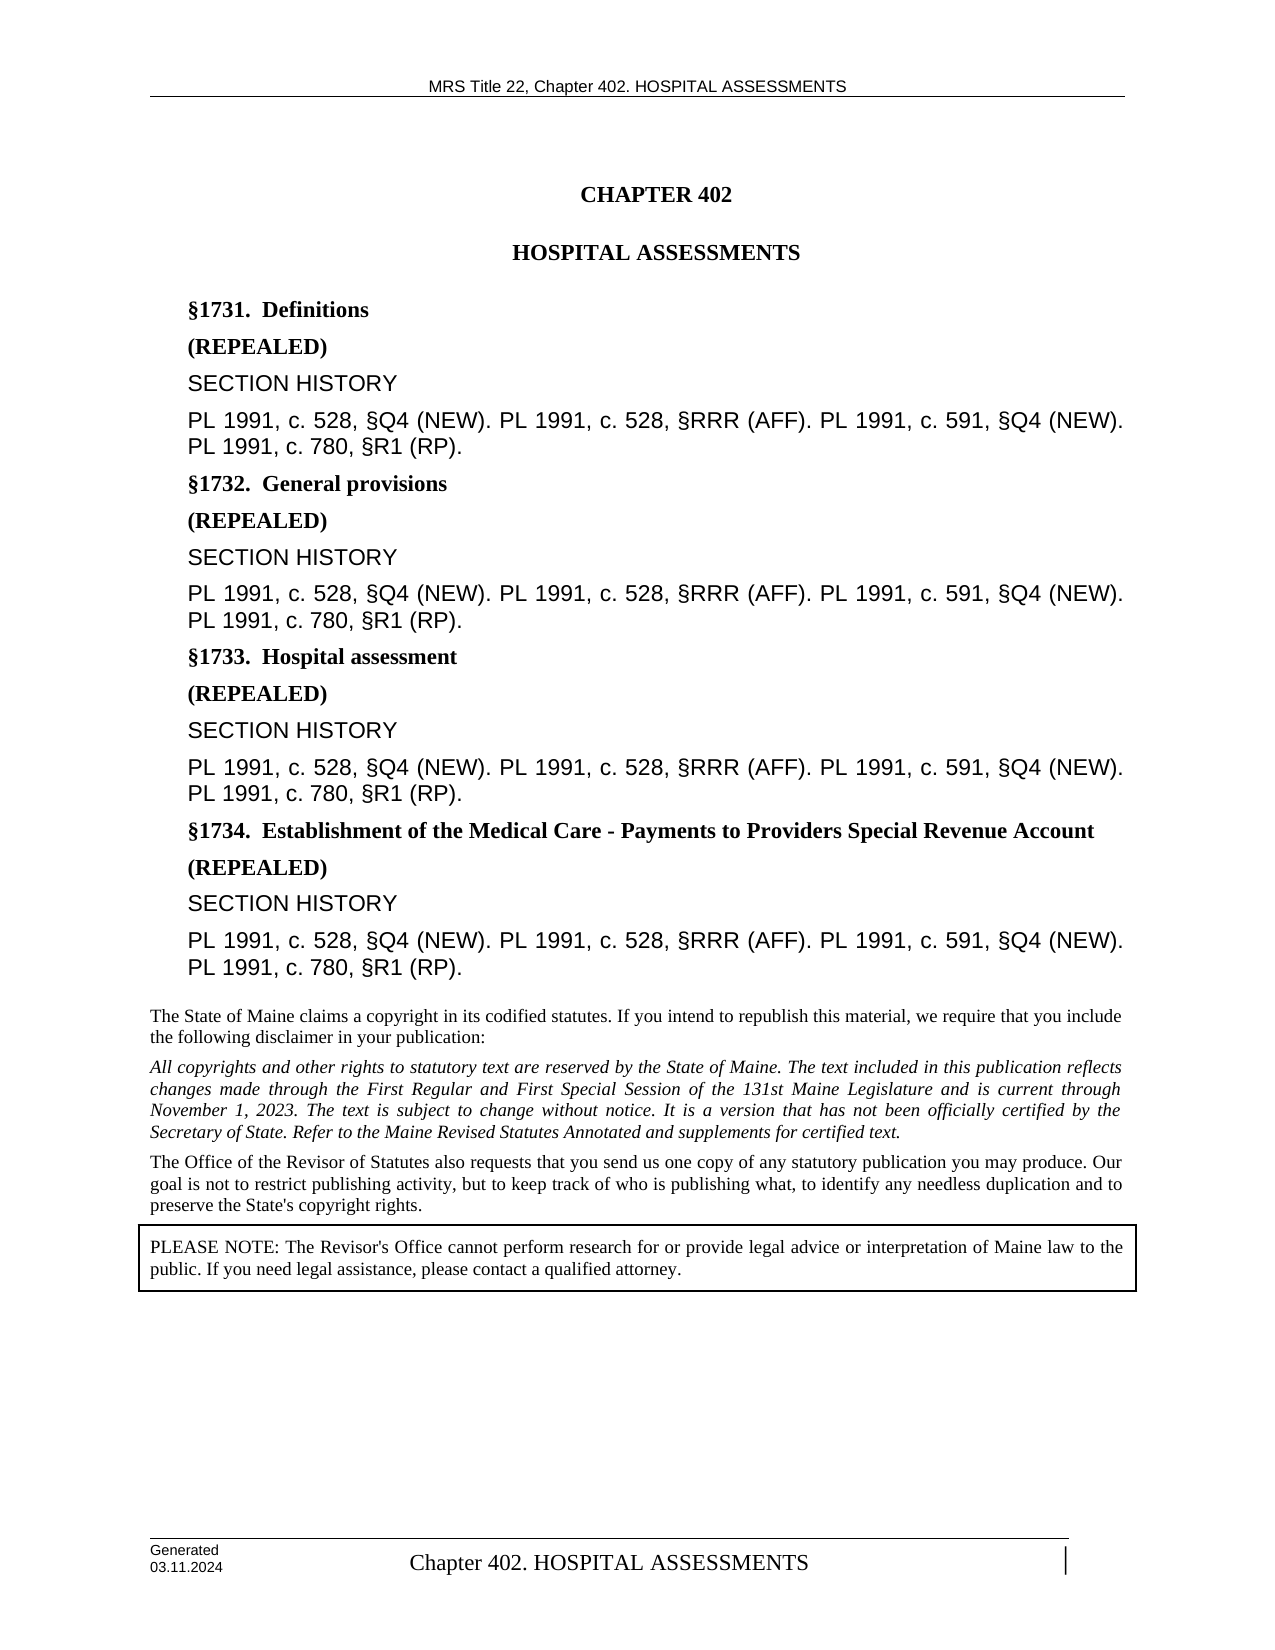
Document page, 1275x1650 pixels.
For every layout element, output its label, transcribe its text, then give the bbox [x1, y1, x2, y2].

text §1731. Definitions [187, 296, 1125, 323]
text All copyrights and other rights to statutory text are reserved by the State of Maine. The text included in this publication reflects changes made through the First Regular and First Special Session of the 131st Maine Legislature and is current through November 1, 2023 . The text is subject to change without notice. It is a version that has not been officially certified by the Secretary of State. Refer to the Maine Revised Statutes Annotated and supplements for certified text. [150, 1056, 1125, 1142]
text (REPEALED) [187, 507, 1125, 533]
text PLEASE NOTE: The Revisor's Office cannot perform research for or provide legal advice or interpretation of Maine law to the public. If you need legal assistance, please contact a qualified attorney. [140, 1226, 1135, 1290]
text PL 1991, c. 528, §Q4 (NEW). PL 1991, c. 528, §RRR (AFF). PL 1991, c. 591, §Q4 (NEW). PL 1991, c. 780, §R1 (RP). [187, 754, 1125, 806]
text CHAPTER 402 [187, 181, 1125, 208]
text SECTION HISTORY [187, 890, 1125, 917]
text (REPEALED) [187, 333, 1125, 359]
text PL 1991, c. 528, §Q4 (NEW). PL 1991, c. 528, §RRR (AFF). PL 1991, c. 591, §Q4 (NEW). PL 1991, c. 780, §R1 (RP). [187, 927, 1125, 980]
text §1732. General provisions [187, 470, 1125, 496]
text The State of Maine claims a copyright in its codified statutes. If you intend to republish this material, we require that you include the following disclaimer in your publication: [150, 1005, 1125, 1048]
text SECTION HISTORY [187, 370, 1125, 396]
text PL 1991, c. 528, §Q4 (NEW). PL 1991, c. 528, §RRR (AFF). PL 1991, c. 591, §Q4 (NEW). PL 1991, c. 780, §R1 (RP). [187, 580, 1125, 633]
text §1734. Establishment of the Medical Care - Payments to Providers Special Revenue Account [187, 817, 1125, 843]
text §1733. Hospital assessment [187, 643, 1125, 670]
text SECTION HISTORY [187, 543, 1125, 570]
text PL 1991, c. 528, §Q4 (NEW). PL 1991, c. 528, §RRR (AFF). PL 1991, c. 591, §Q4 (NEW). PL 1991, c. 780, §R1 (RP). [187, 407, 1125, 459]
text SECTION HISTORY [187, 717, 1125, 743]
text The Office of the Revisor of Statutes also requests that you send us one copy of any statutory publication you may produce. Our goal is not to restrict publishing activity, but to keep track of who is publishing what, to identify any needless duplication and to preserve the State's copyright rights. [150, 1151, 1125, 1216]
text (REPEALED) [187, 853, 1125, 880]
text HOSPITAL ASSESSMENTS [187, 239, 1125, 265]
text (REPEALED) [187, 680, 1125, 706]
